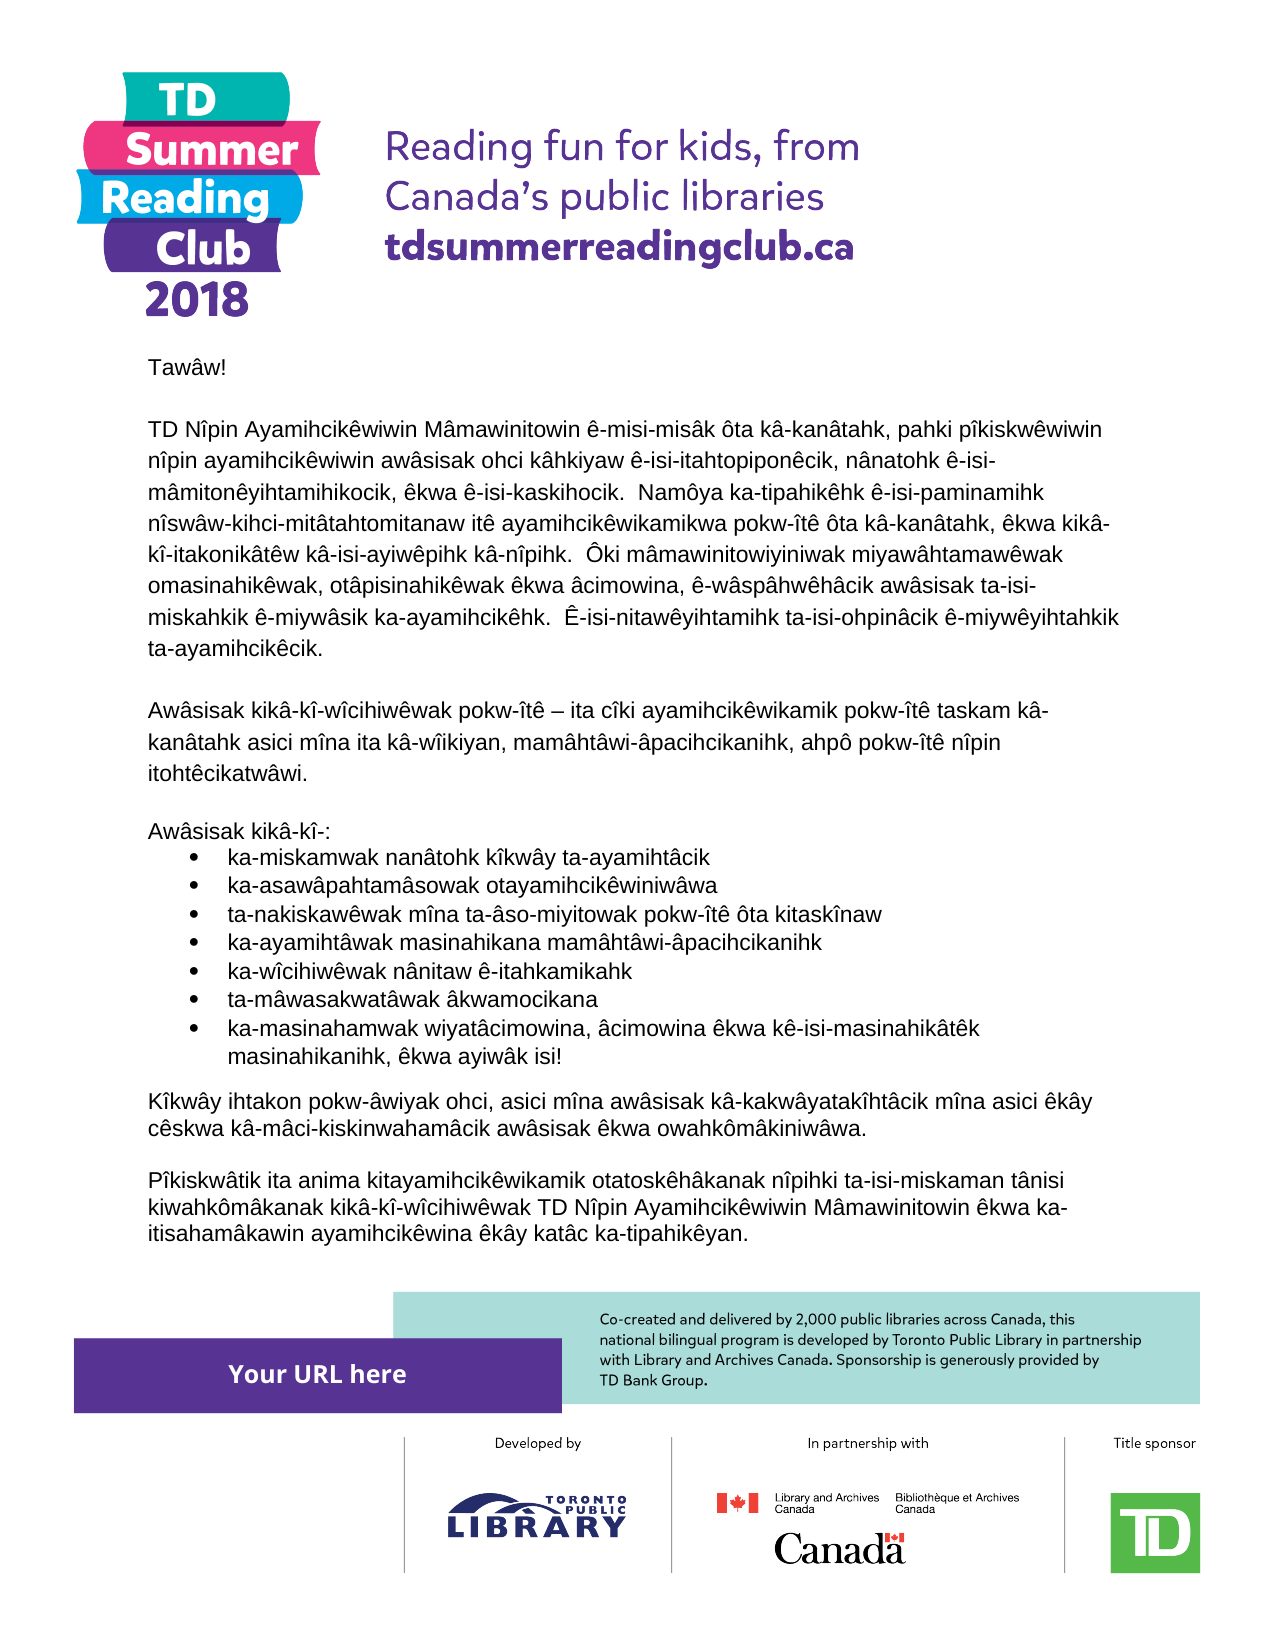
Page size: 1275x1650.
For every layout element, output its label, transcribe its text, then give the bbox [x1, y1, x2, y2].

text Tawâw! [148, 349, 1127, 380]
list ka-masinahamwak wiyatâcimowina, âcimowina êkwa kê-isi-masinahikâtêk masinahikanihk, êkwa ayiwâk isi! [190, 1014, 1127, 1069]
text Awâsisak kikâ-kî-wîcihiwêwak pokw-îtê – ita cîki ayamihcikêwikamik pokw-îtê taskam kâ-kanâtahk asici mîna ita kâ-wîikiyan, mamâhtâwi-âpacihcikanihk, ahpô pokw-îtê nîpin itohtêcikatwâwi. [148, 693, 1127, 786]
list ta-nakiskawêwak mîna ta-âso-miyitowak pokw-îtê ôta kitaskînaw [190, 901, 1127, 927]
list ka-miskamwak nanâtohk kîkwây ta-ayamihtâcik [190, 844, 1127, 870]
list ka-wîcihiwêwak nânitaw ê-itahkamikahk [190, 958, 1127, 984]
text Kîkwây ihtakon pokw-âwiyak ohci, asici mîna awâsisak kâ-kakwâyatakîhtâcik mîna asici êkây cêskwa kâ-mâci-kiskinwahamâcik awâsisak êkwa owahkômâkiniwâwa. [148, 1088, 1127, 1141]
text Awâsisak kikâ-kî-: [148, 818, 1127, 844]
picture [0, 0, 1275, 1648]
list ta-mâwasakwatâwak âkwamocikana [190, 986, 1127, 1012]
list ka-asawâpahtamâsowak otayamihcikêwiniwâwa [190, 872, 1127, 899]
text Pîkiskwâtik ita anima kitayamihcikêwikamik otatoskêhâkanak nîpihki ta-isi-miskaman tânisi kiwahkômâkanak kikâ-kî-wîcihiwêwak TD Nîpin Ayamihcikêwiwin Mâmawinitowin êkwa ka-itisahamâkawin ayamihcikêwina êkây katâc ka-tipahikêyan. [148, 1167, 1127, 1246]
text TD Nîpin Ayamihcikêwiwin Mâmawinitowin ê-misi-misâk ôta kâ-kanâtahk, pahki pîkiskwêwiwin nîpin ayamihcikêwiwin awâsisak ohci kâhkiyaw ê-isi-itahtopiponêcik, nânatohk ê-isi-mâmitonêyihtamihikocik, êkwa ê-isi-kaskihocik. Namôya ka-tipahikêhk ê-isi-paminamihk nîswâw-kihci-mitâtahtomitanaw itê ayamihcikêwikamikwa pokw-îtê ôta kâ-kanâtahk, êkwa kikâ-kî-itakonikâtêw kâ-isi-ayiwêpihk kâ-nîpihk. Ôki mâmawinitowiyiniwak miyawâhtamawêwak omasinahikêwak, otâpisinahikêwak êkwa âcimowina, ê-wâspâhwêhâcik awâsisak ta-isi-miskahkik ê-miywâsik ka-ayamihcikêhk. Ê-isi-nitawêyihtamihk ta-isi-ohpinâcik ê-miywêyihtahkik ta-ayamihcikêcik. [148, 411, 1127, 661]
list ka-ayamihtâwak masinahikana mamâhtâwi-âpacihcikanihk [190, 929, 1127, 956]
